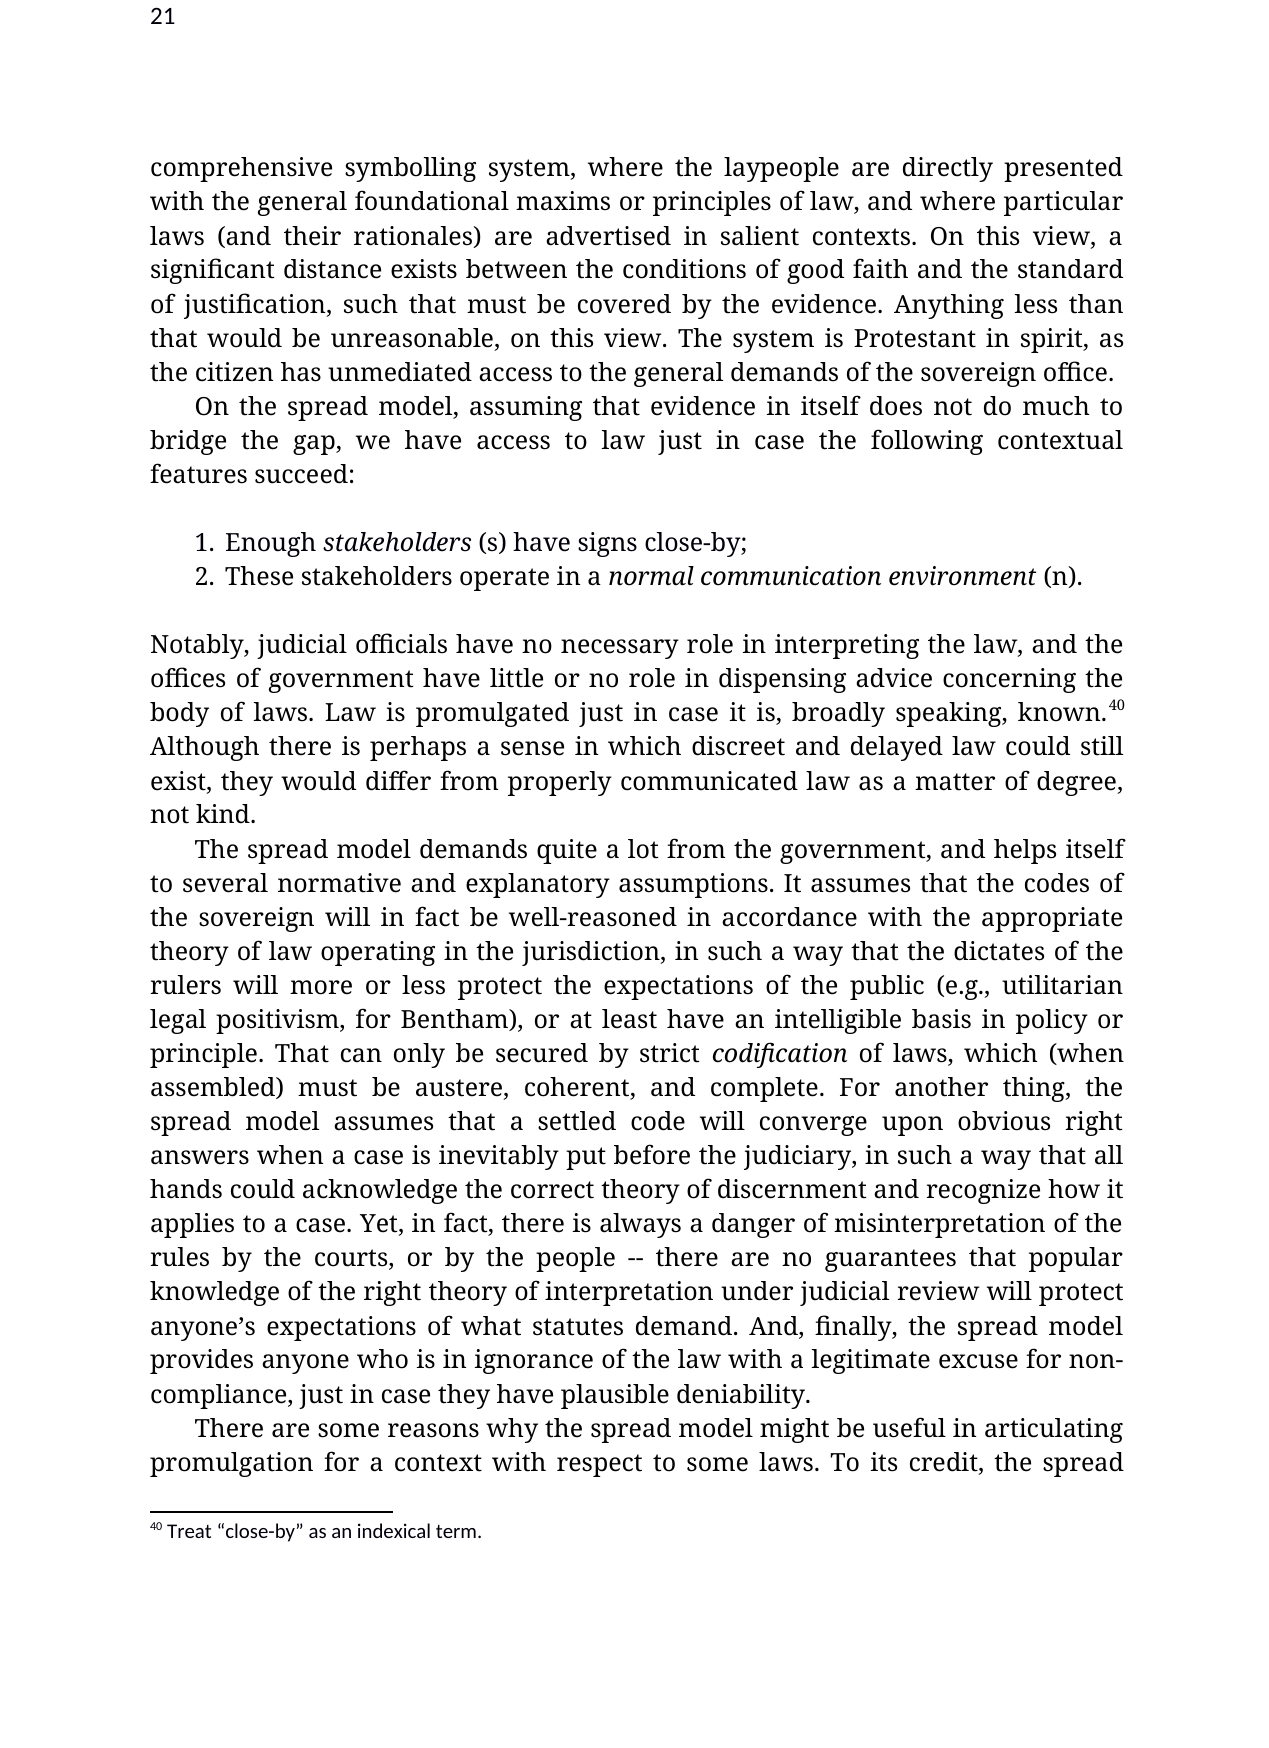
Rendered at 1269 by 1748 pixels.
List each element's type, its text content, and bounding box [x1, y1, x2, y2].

list Enough stakeholders (s) have signs close-by; [150, 525, 1124, 559]
text Notably, judicial officials have no necessary role in interpreting the law, and the offices of government have little or no role in dispensing advice concerning the body of laws. Law is promulgated just in case it is, broadly speaking, known. Although there is perhaps a sense in which discreet and delayed law could still exist, they would differ from properly communicated law as a matter of degree, not kind. [150, 593, 1124, 831]
list These stakeholders operate in a normal communication environment (n). [150, 559, 1124, 593]
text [150, 1410, 1124, 1478]
text The spread model demands quite a lot from the government, and helps itself to several normative and explanatory assumptions. It assumes that the codes of the sovereign will in fact be well-reasoned in accordance with the appropriate theory of law operating in the jurisdiction, in such a way that the dictates of the rulers will more or less protect the expectations of the public (e.g., utilitarian legal positivism, for Bentham), or at least have an intelligible basis in policy or principle. That can only be secured by strict codification of laws, which (when assembled) must be austere, coherent, and complete. For another thing, the spread model assumes that a settled code will converge upon obvious right answers when a case is inevitably put before the judiciary, in such a way that all hands could acknowledge the correct theory of discernment and recognize how it applies to a case. Yet, in fact, there is always a danger of misinterpretation of the rules by the courts, or by the people -- there are no guarantees that popular knowledge of the right theory of interpretation under judicial review will protect anyone’s expectations of what statutes demand. And, finally, the spread model provides anyone who is in ignorance of the law with a legitimate excuse for non-compliance, just in case they have plausible deniability. [150, 831, 1124, 1410]
text On the spread model, assuming that evidence in itself does not do much to bridge the gap, we have access to law just in case the following contextual features succeed: [150, 388, 1124, 491]
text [150, 150, 1124, 388]
